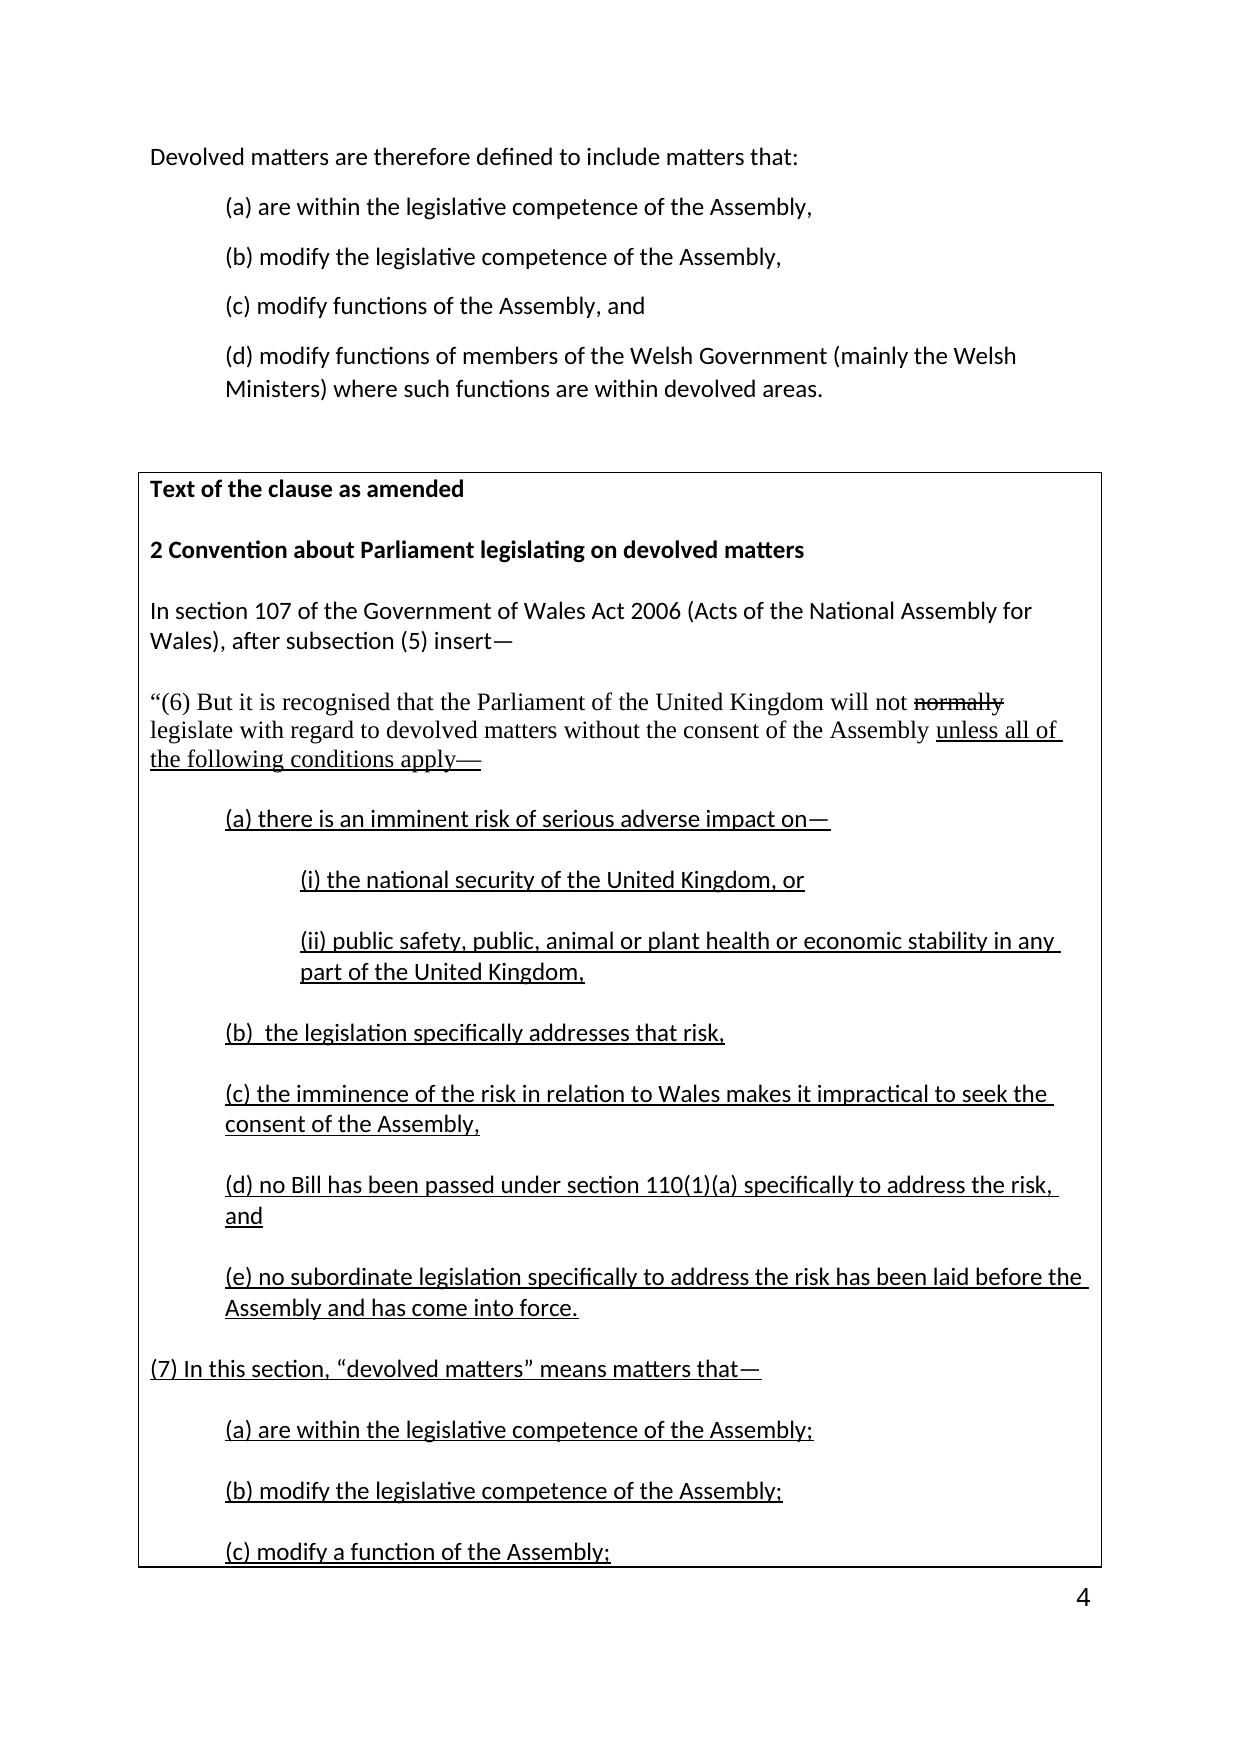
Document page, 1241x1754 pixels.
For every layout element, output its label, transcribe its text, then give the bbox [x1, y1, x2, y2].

text (d) modify functions of members of the Welsh Government (mainly the Welsh Ministers) where such functions are within devolved areas. [225, 340, 1090, 403]
text Devolved matters are therefore defined to include matters that: [150, 141, 1090, 172]
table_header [139, 473, 1101, 1566]
text (b) modify the legislative competence of the Assembly, [150, 241, 1090, 271]
text (c) modify functions of the Assembly, and [150, 290, 1090, 321]
text (a) are within the legislative competence of the Assembly, [150, 191, 1090, 222]
